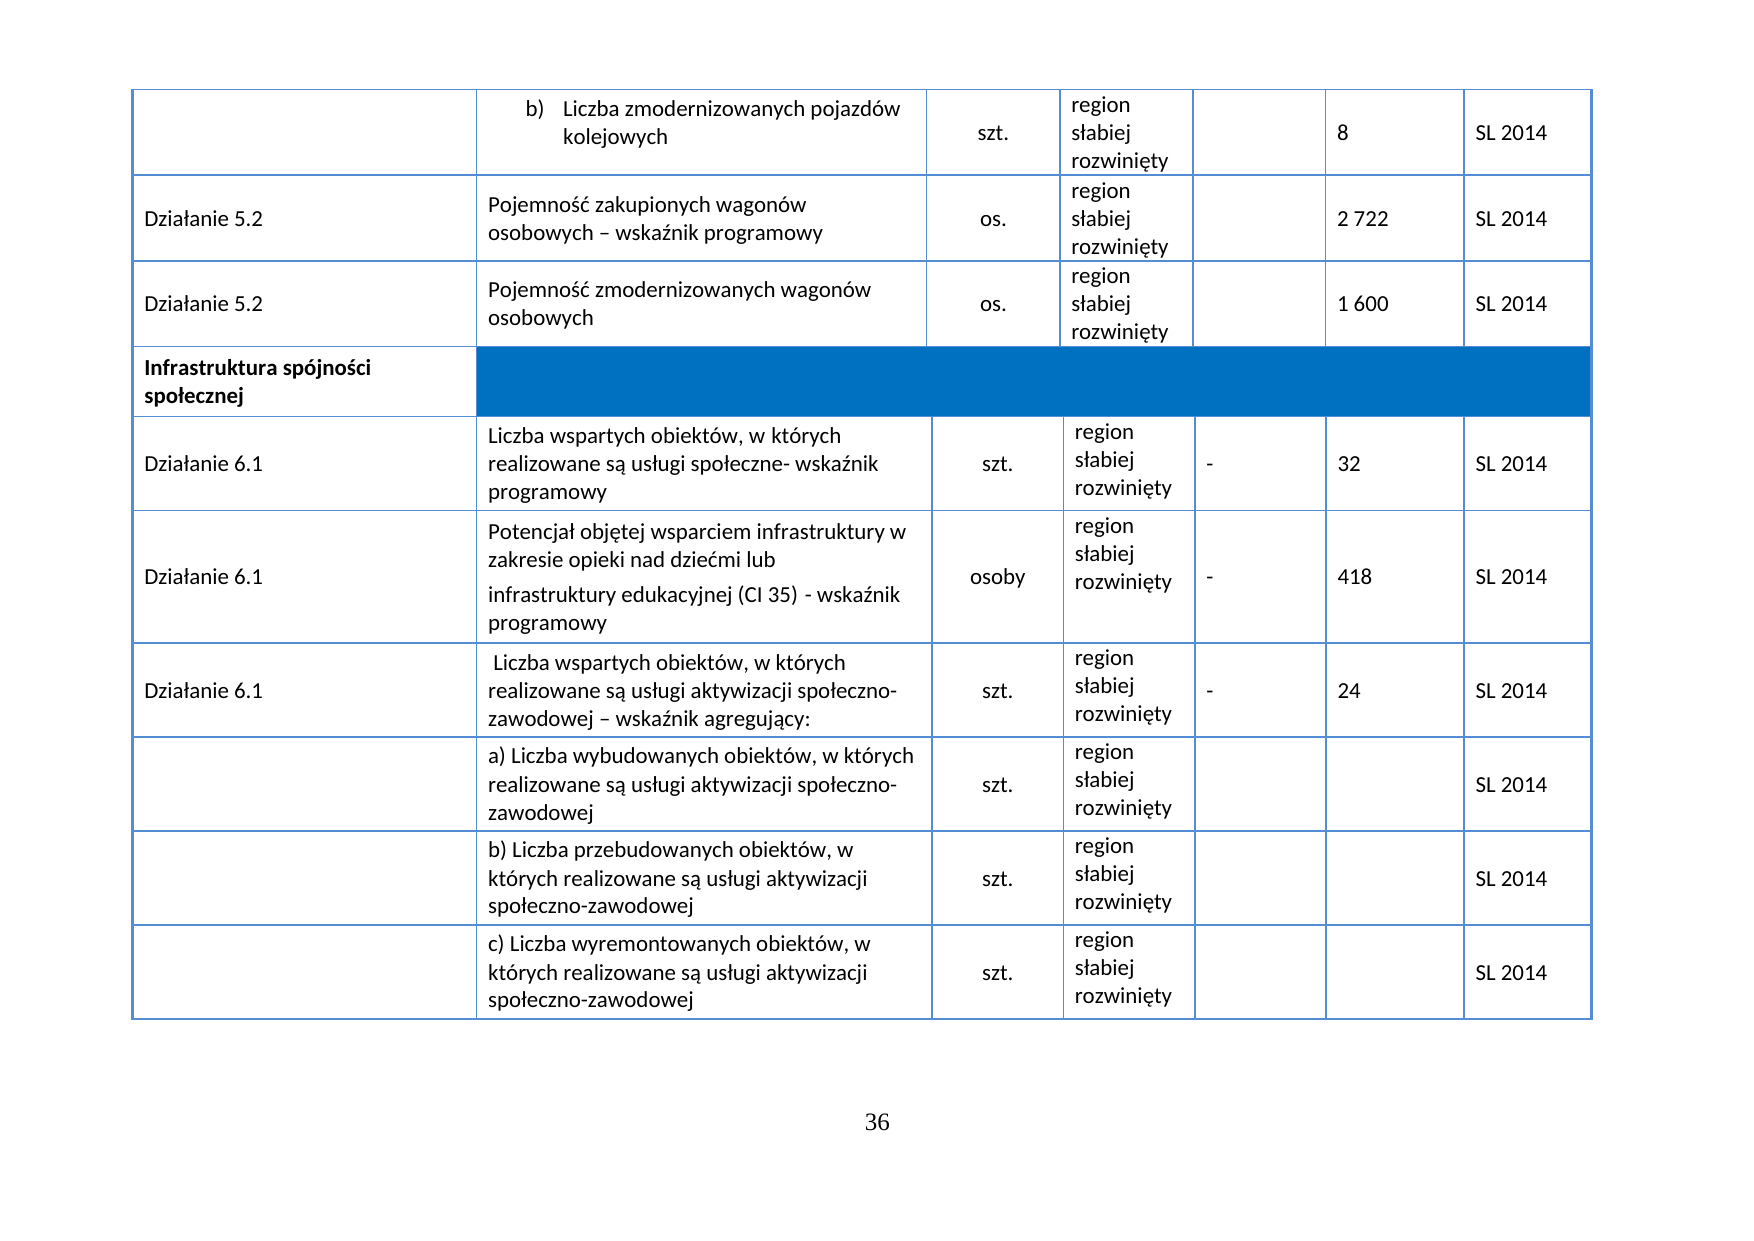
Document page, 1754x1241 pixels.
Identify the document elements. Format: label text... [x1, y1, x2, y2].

table_cell SL 2014 [1465, 262, 1590, 346]
table_cell os. [927, 176, 1059, 260]
table_cell 8 [1326, 90, 1463, 174]
table_cell region słabiej rozwinięty [1061, 262, 1192, 346]
table_cell szt. [933, 832, 1063, 924]
table_cell - [1196, 417, 1325, 509]
table_cell region słabiej rozwinięty [1064, 511, 1194, 642]
table_cell [477, 347, 1590, 416]
table_cell SL 2014 [1465, 176, 1590, 260]
table_cell region słabiej rozwinięty [1064, 832, 1194, 924]
table_cell region słabiej rozwinięty [1064, 417, 1194, 509]
table_cell a) Liczba wybudowanych obiektów, w których realizowane są usługi aktywizacji społeczno-zawodowej [477, 738, 931, 830]
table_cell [1061, 90, 1192, 174]
table_cell SL 2014 [1465, 926, 1590, 1018]
table_cell os. [927, 262, 1059, 346]
table_cell Działanie 6.1 [134, 511, 476, 642]
table_cell [1196, 832, 1325, 924]
table_cell SL 2014 [1465, 832, 1590, 924]
table_cell region słabiej rozwinięty [1064, 644, 1194, 736]
table_cell SL 2014 [1465, 417, 1590, 509]
table_cell Pojemność zakupionych wagonów osobowych – wskaźnik programowy [477, 176, 926, 260]
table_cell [1064, 926, 1194, 1018]
table_cell Pojemność zmodernizowanych wagonów osobowych [477, 262, 926, 346]
table_cell SL 2014 [1465, 90, 1590, 174]
table_cell [1327, 832, 1463, 924]
table_cell [134, 832, 476, 924]
table_cell szt. [933, 644, 1063, 736]
table_cell SL 2014 [1465, 738, 1590, 830]
table_cell Liczba zmodernizowanych pojazdów kolejowych [477, 90, 926, 174]
table_cell [1327, 738, 1463, 830]
table_cell region słabiej rozwinięty [1064, 738, 1194, 830]
table_cell 418 [1327, 511, 1463, 642]
table_cell [134, 926, 476, 1018]
table_cell Działanie 5.2 [134, 262, 476, 346]
table_cell szt. [927, 90, 1059, 174]
table_cell Potencjał objętej wsparciem infrastruktury w zakresie opieki nad dziećmi lub infrastruktury edukacyjnej (CI 35) - wskaźnik programowy [477, 511, 931, 642]
table_cell c) Liczba wyremontowanych obiektów, w których realizowane są usługi aktywizacji społeczno-zawodowej [477, 926, 931, 1018]
table_cell 24 [1327, 644, 1463, 736]
table_cell 32 [1327, 417, 1463, 509]
table_cell [134, 90, 476, 174]
table_cell b) Liczba przebudowanych obiektów, w których realizowane są usługi aktywizacji społeczno-zawodowej [477, 832, 931, 924]
table_cell [1194, 176, 1325, 260]
table_cell - [1196, 644, 1325, 736]
table_cell [1196, 738, 1325, 830]
table_cell szt. [933, 738, 1063, 830]
table_cell 2 722 [1326, 176, 1463, 260]
table_cell SL 2014 [1465, 511, 1590, 642]
table_cell Działanie 6.1 [134, 417, 476, 509]
table_cell [1196, 926, 1325, 1018]
table_cell Liczba wspartych obiektów, w których realizowane są usługi społeczne- wskaźnik programowy [477, 417, 931, 509]
table_cell szt. [933, 926, 1063, 1018]
table_cell 1 600 [1326, 262, 1463, 346]
table_cell Działanie 5.2 [134, 176, 476, 260]
table_cell Infrastruktura spójności społecznej [134, 347, 476, 416]
table_cell region słabiej rozwinięty [1061, 176, 1192, 260]
table_cell Działanie 6.1 [134, 644, 476, 736]
table_cell Liczba wspartych obiektów, w których realizowane są usługi aktywizacji społeczno-zawodowej – wskaźnik agregujący: [477, 644, 931, 736]
table_cell SL 2014 [1465, 644, 1590, 736]
table_cell [1194, 90, 1325, 174]
table_cell [1194, 262, 1325, 346]
table_cell [1327, 926, 1463, 1018]
table_cell osoby [933, 511, 1063, 642]
table_cell - [1196, 511, 1325, 642]
table_cell szt. [933, 417, 1063, 509]
table_cell [134, 738, 476, 830]
